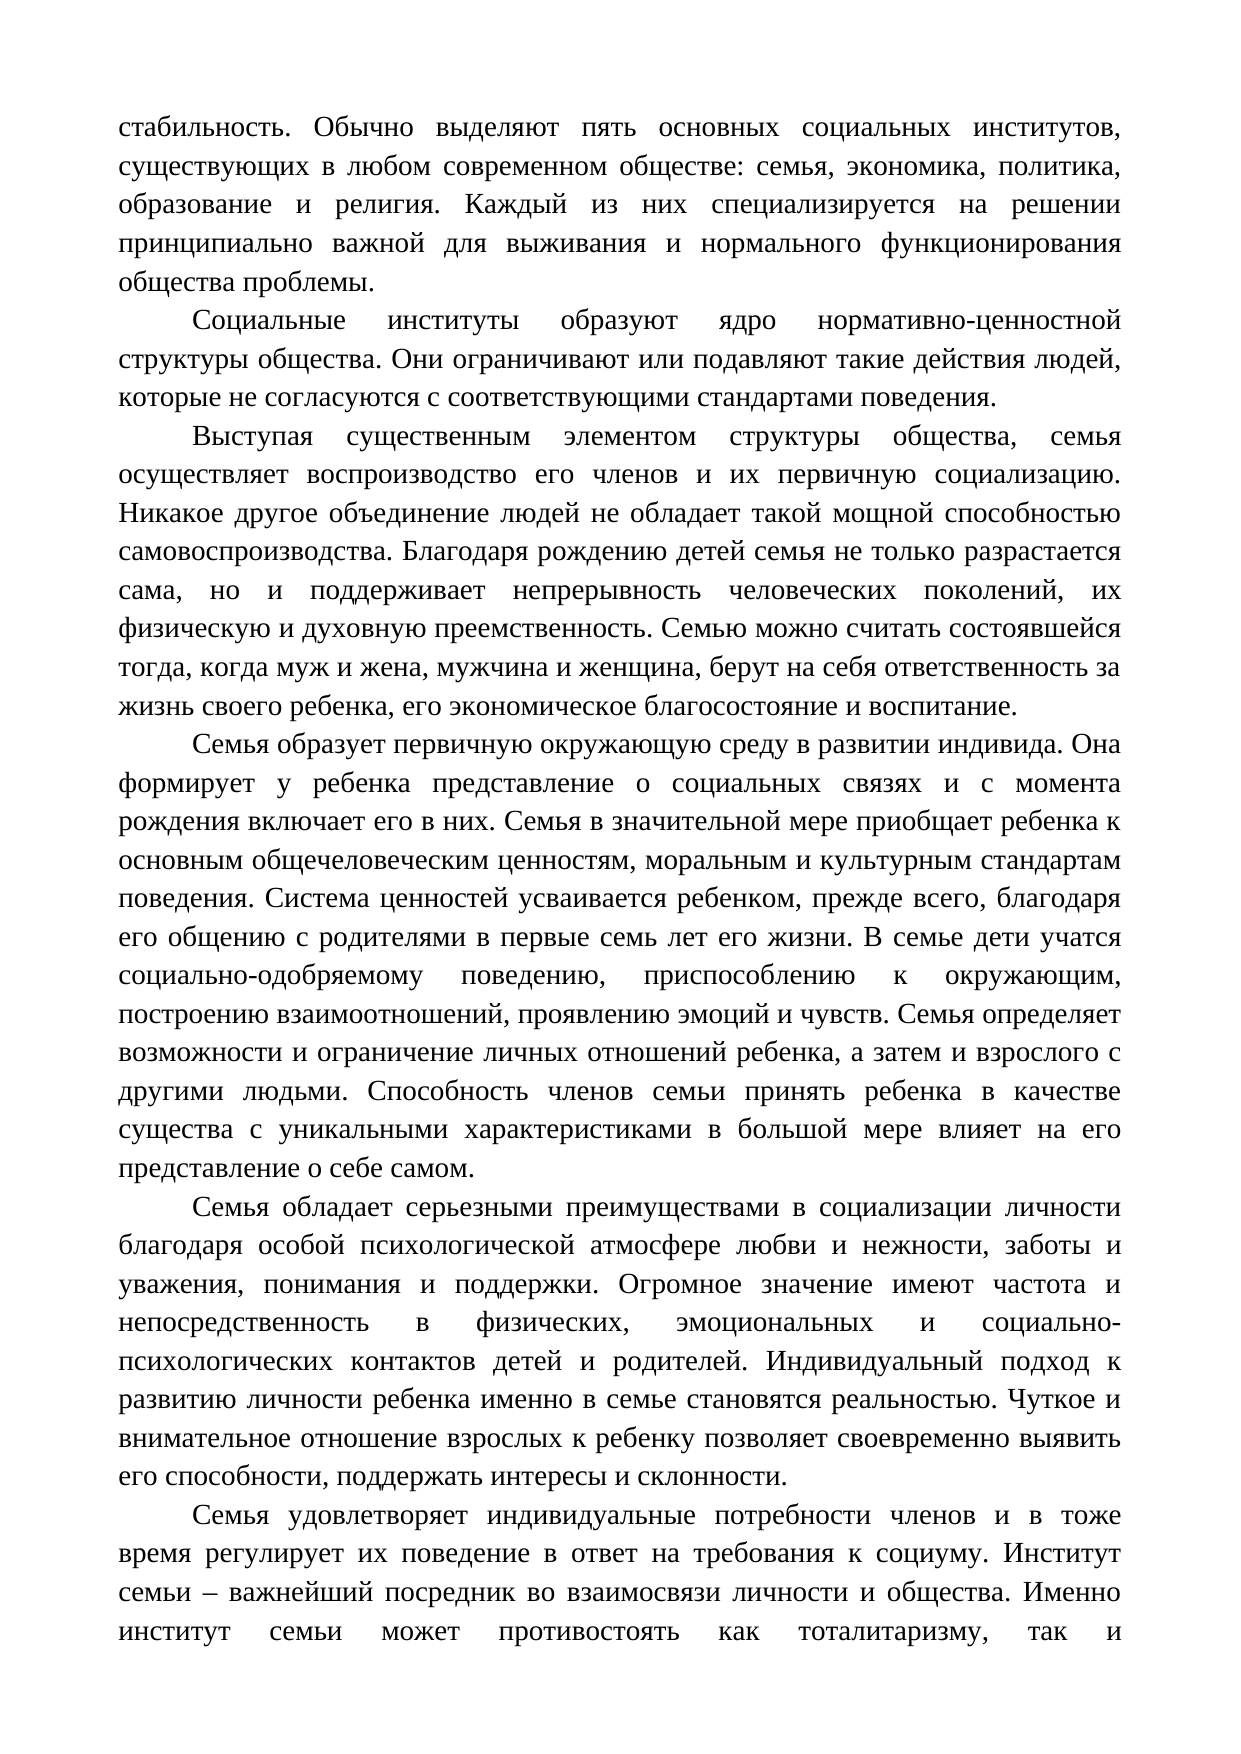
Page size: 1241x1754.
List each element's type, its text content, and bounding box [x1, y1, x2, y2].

text Семья образует первичную окружающую среду в развитии индивида. Она формирует у ребенка представление о социальных связях и с момента рождения включает его в них. Семья в значительной мере приобщает ребенка к основным общечеловеческим ценностям, моральным и культурным стандартам поведения. Система ценностей усваивается ребенком, прежде всего, благодаря его общению с родителями в первые семь лет его жизни. В семье дети учатся социально-одобряемому поведению, приспособлению к окружающим, построению взаимоотношений, проявлению эмоций и чувств. Семья определяет возможности и ограничение личных отношений ребенка, а затем и взрослого с другими людьми. Способность членов семьи принять ребенка в качестве существа с уникальными характеристиками в большой мере влияет на его представление о себе самом. [118, 726, 1122, 1184]
text Семья обладает серьезными преимуществами в социализации личности благодаря особой психологической атмосфере любви и нежности, заботы и уважения, понимания и поддержки. Огромное значение имеют частота и непосредственность в физических, эмоциональных и социально-психологических контактов детей и родителей. Индивидуальный подход к развитию личности ребенка именно в семье становятся реальностью. Чуткое и внимательное отношение взрослых к ребенку позволяет своевременно выявить его способности, поддержать интересы и склонности. [118, 1189, 1122, 1492]
text Выступая существенным элементом структуры общества, семья осуществляет воспроизводство его членов и их первичную социализацию. Никакое другое объединение людей не обладает такой мощной способностью самовоспроизводства. Благодаря рождению детей семья не только разрастается сама, но и поддерживает непрерывность человеческих поколений, их физическую и духовную преемственность. Семью можно считать состоявшейся тогда, когда муж и жена, мужчина и женщина, берут на себя ответственность за жизнь своего ребенка, его экономическое благосостояние и воспитание. [118, 418, 1122, 721]
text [118, 1497, 1122, 1646]
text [118, 109, 1122, 297]
text Социальные институты образуют ядро нормативно-ценностной структуры общества. Они ограничивают или подавляют такие действия людей, которые не согласуются с соответствующими стандартами поведения. [118, 302, 1122, 413]
